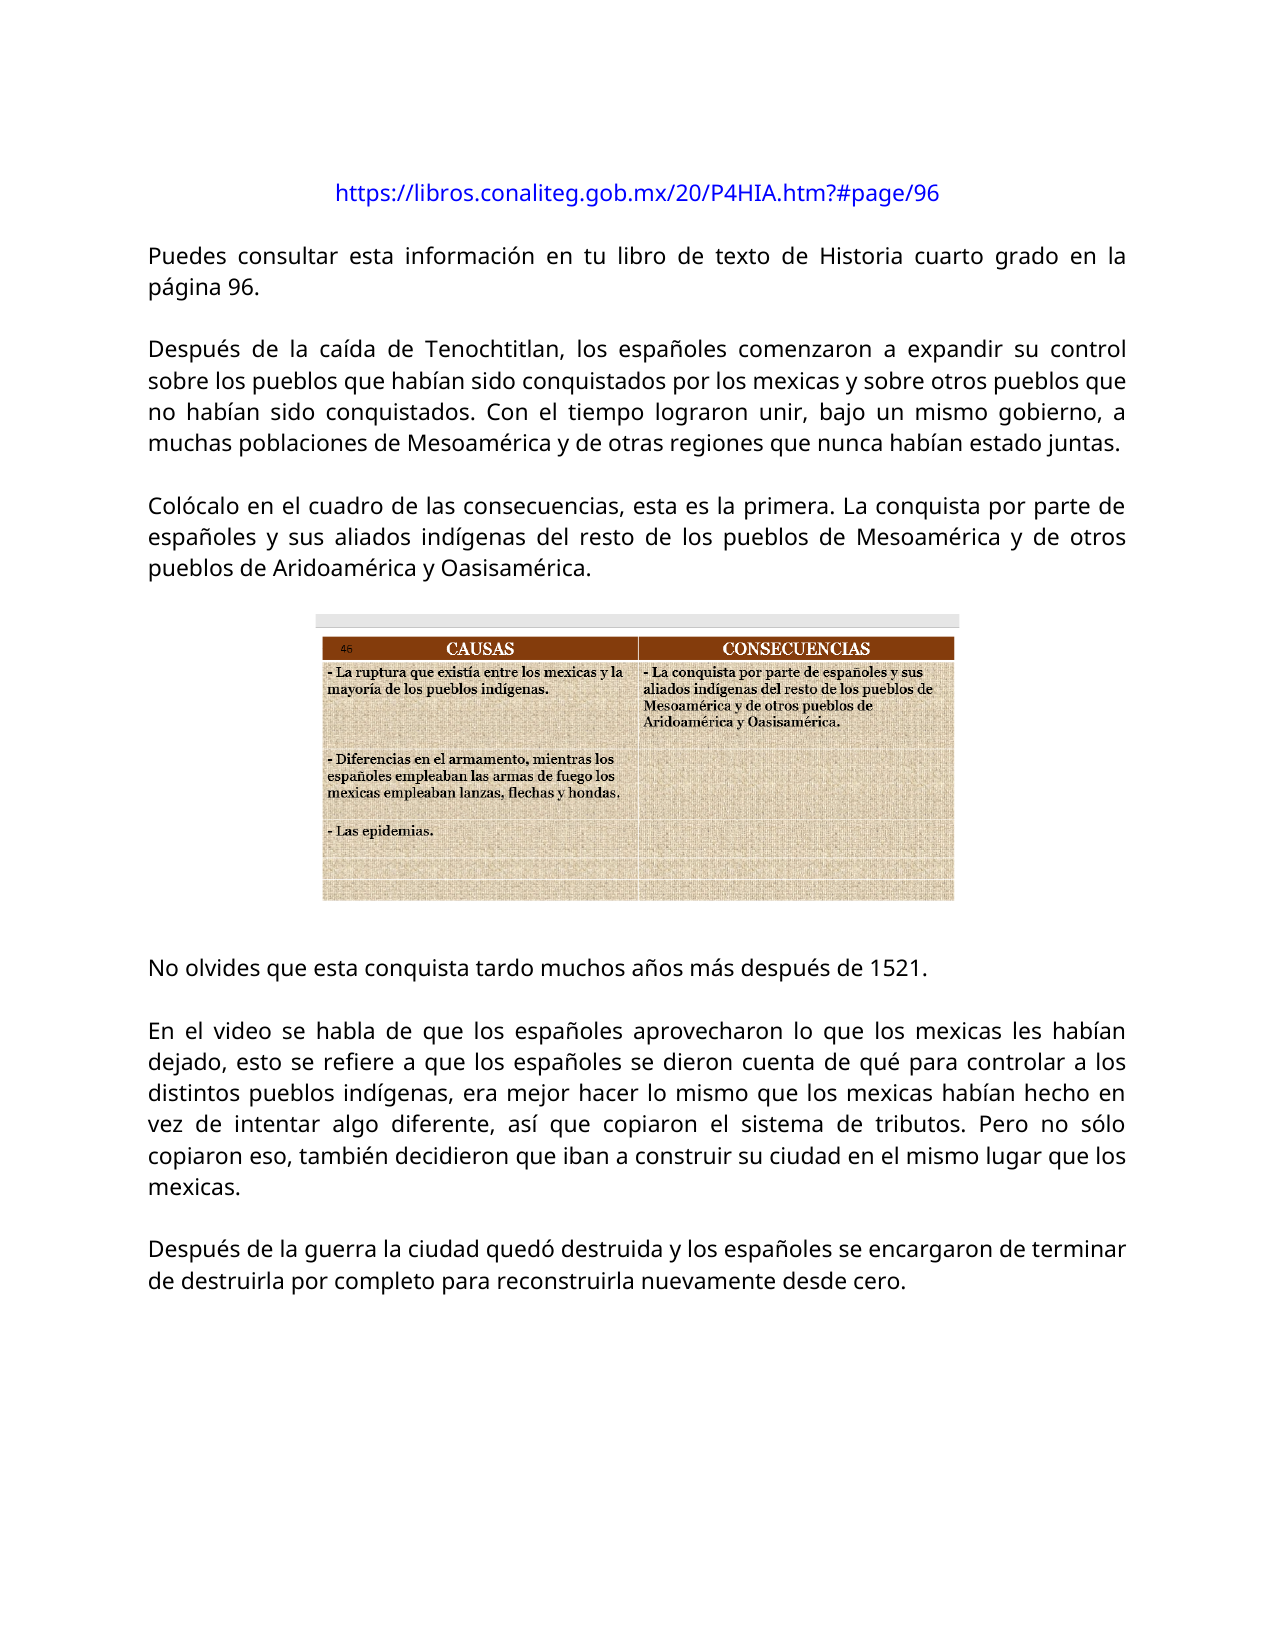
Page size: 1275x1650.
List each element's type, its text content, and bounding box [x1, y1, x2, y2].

text Después de la caída de Tenochtitlan, los españoles comenzaron a expandir su control sobre los pueblos que habían sido conquistados por los mexicas y sobre otros pueblos que no habían sido conquistados. Con el tiempo lograron unir, bajo un mismo gobierno, a muchas poblaciones de Mesoamérica y de otras regiones que nunca habían estado juntas. [148, 333, 1127, 458]
text Puedes consultar esta información en tu libro de texto de Historia cuarto grado en la página 96. [148, 240, 1127, 302]
text https://libros.conaliteg.gob.mx/20/P4HIA.htm?#page/96 [148, 177, 1127, 208]
text En el video se habla de que los españoles aprovecharon lo que los mexicas les habían dejado, esto se refiere a que los españoles se dieron cuenta de qué para controlar a los distintos pueblos indígenas, era mejor hacer lo mismo que los mexicas habían hecho en vez de intentar algo diferente, así que copiaron el sistema de tributos. Pero no sólo copiaron eso, también decidieron que iban a construir su ciudad en el mismo lugar que los mexicas. [148, 1015, 1127, 1202]
picture [315, 614, 960, 921]
text Colócalo en el cuadro de las consecuencias, esta es la primera. La conquista por parte de españoles y sus aliados indígenas del resto de los pueblos de Mesoamérica y de otros pueblos de Aridoamérica y Oasisamérica. [148, 490, 1127, 583]
text Después de la guerra la ciudad quedó destruida y los españoles se encargaron de terminar de destruirla por completo para reconstruirla nuevamente desde cero. [148, 1233, 1127, 1296]
text No olvides que esta conquista tardo muchos años más después de 1521. [148, 952, 1127, 983]
